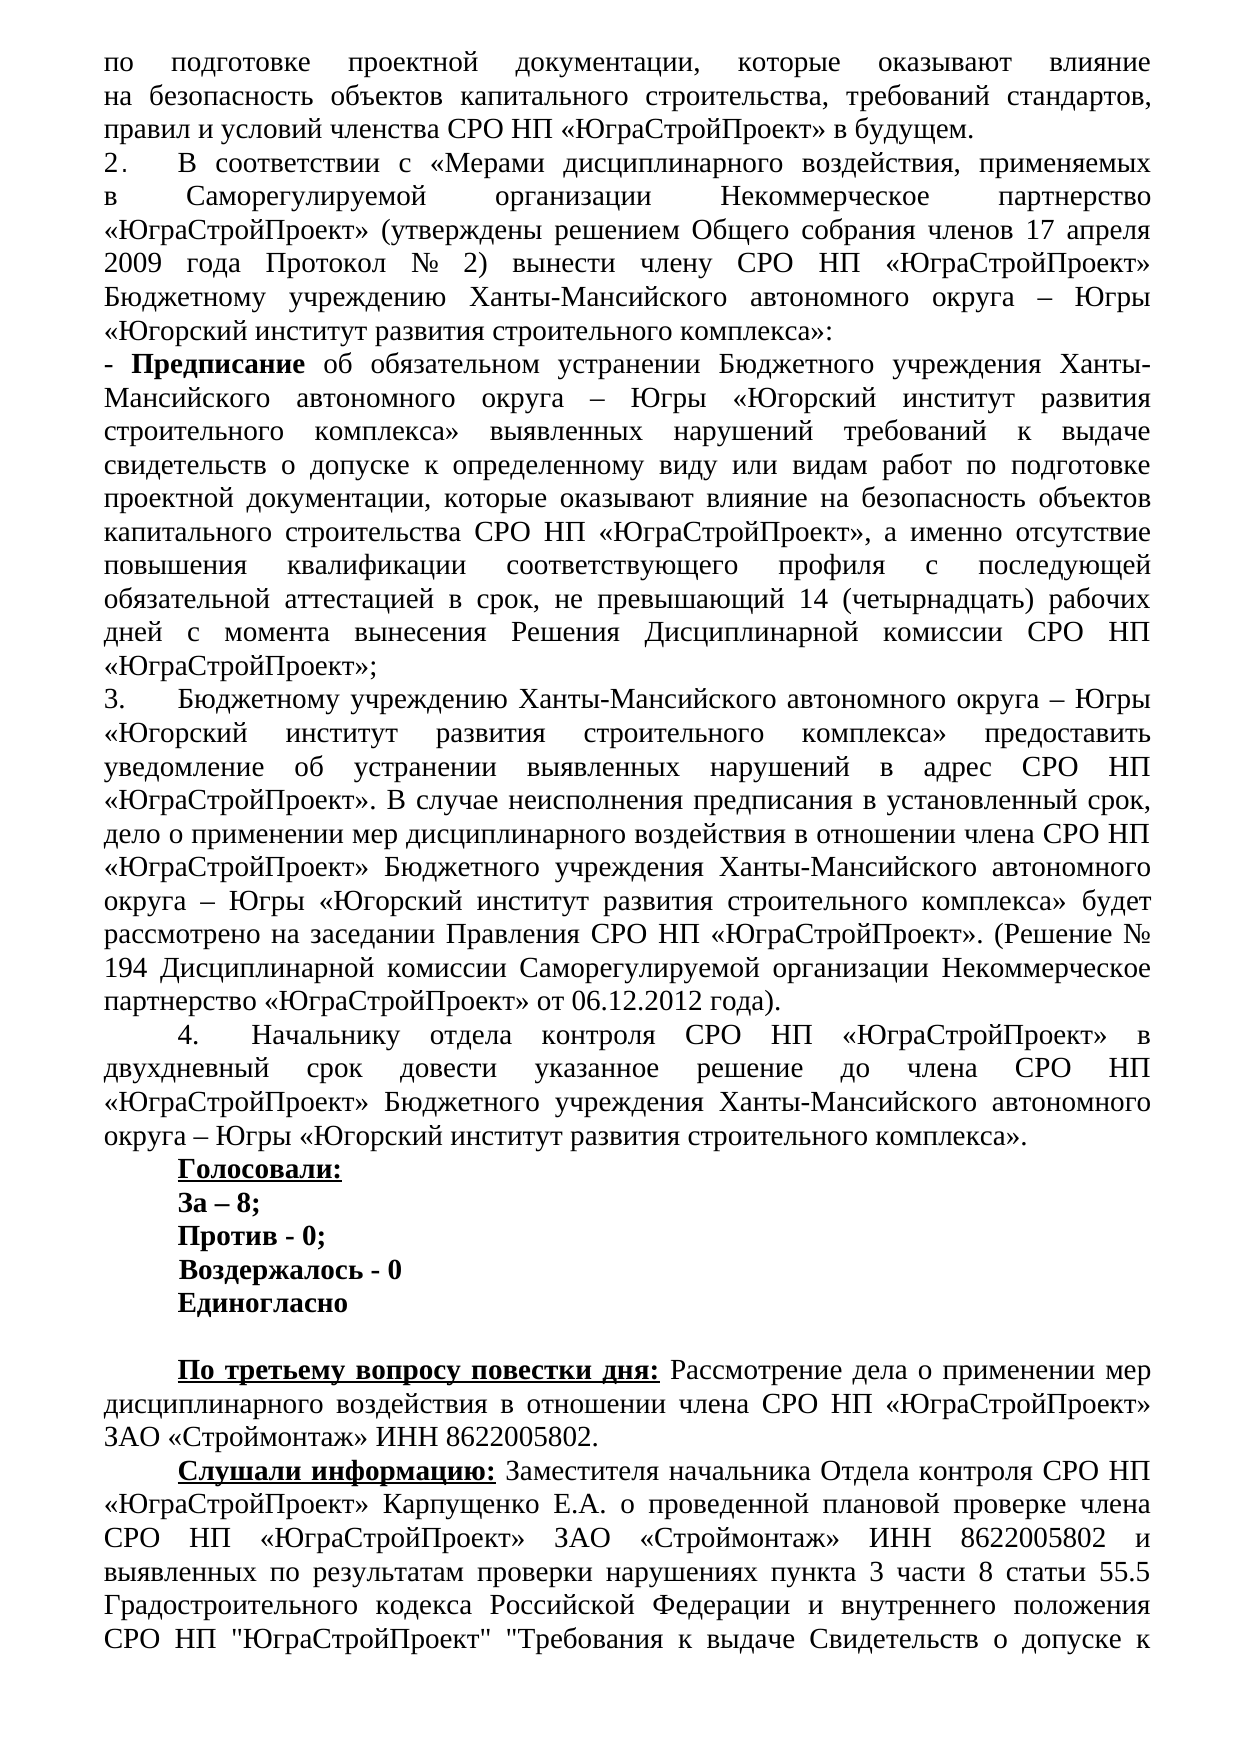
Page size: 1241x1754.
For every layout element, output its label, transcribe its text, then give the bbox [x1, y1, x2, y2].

text По третьему вопросу повестки дня: Рассмотрение дела о применении мер дисциплинарного воздействия в отношении члена СРО НП «ЮграСтройПроект» ЗАО «Строймонтаж» ИНН 8622005802. [103, 1352, 1152, 1453]
text Единогласно [103, 1285, 1152, 1319]
text Против - 0; [103, 1218, 1152, 1252]
text Голосовали: [103, 1151, 1152, 1185]
text 4. Начальнику отдела контроля СРО НП «ЮграСтройПроект» в двухдневный срок довести указанное решение до члена СРО НП «ЮграСтройПроект» Бюджетного учреждения Ханты-Мансийского автономного округа – Югры «Югорский институт развития строительного комплекса». [103, 1017, 1152, 1151]
text 3. Бюджетному учреждению Ханты-Мансийского автономного округа – Югры «Югорский институт развития строительного комплекса» предоставить уведомление об устранении выявленных нарушений в адрес СРО НП «ЮграСтройПроект». В случае неисполнения предписания в установленный срок, дело о применении мер дисциплинарного воздействия в отношении члена СРО НП «ЮграСтройПроект» Бюджетного учреждения Ханты-Мансийского автономного округа – Югры «Югорский институт развития строительного комплекса» будет рассмотрено на заседании Правления СРО НП «ЮграСтройПроект». (Решение № 194 Дисциплинарной комиссии Саморегулируемой организации Некоммерческое партнерство «ЮграСтройПроект» от 06.12.2012 года). [103, 682, 1152, 1017]
text 2. В соответствии с «Мерами дисциплинарного воздействия, применяемых в Саморегулируемой организации Некоммерческое партнерство «ЮграСтройПроект» (утверждены решением Общего собрания членов 17 апреля 2009 года Протокол № 2) вынести члену СРО НП «ЮграСтройПроект» Бюджетному учреждению Ханты-Мансийского автономного округа – Югры «Югорский институт развития строительного комплекса»: [103, 145, 1152, 346]
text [103, 44, 1152, 145]
text За – 8; [103, 1185, 1152, 1218]
text - Предписание об обязательном устранении Бюджетного учреждения Ханты-Мансийского автономного округа – Югры «Югорский институт развития строительного комплекса» выявленных нарушений требований к выдаче свидетельств о допуске к определенному виду или видам работ по подготовке проектной документации, которые оказывают влияние на безопасность объектов капитального строительства СРО НП «ЮграСтройПроект», а именно отсутствие повышения квалификации соответствующего профиля с последующей обязательной аттестацией в срок, не превышающий 14 (четырнадцать) рабочих дней с момента вынесения Решения Дисциплинарной комиссии СРО НП «ЮграСтройПроект»; [103, 346, 1152, 682]
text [103, 1453, 1152, 1654]
text Воздержалось - 0 [103, 1252, 1152, 1285]
